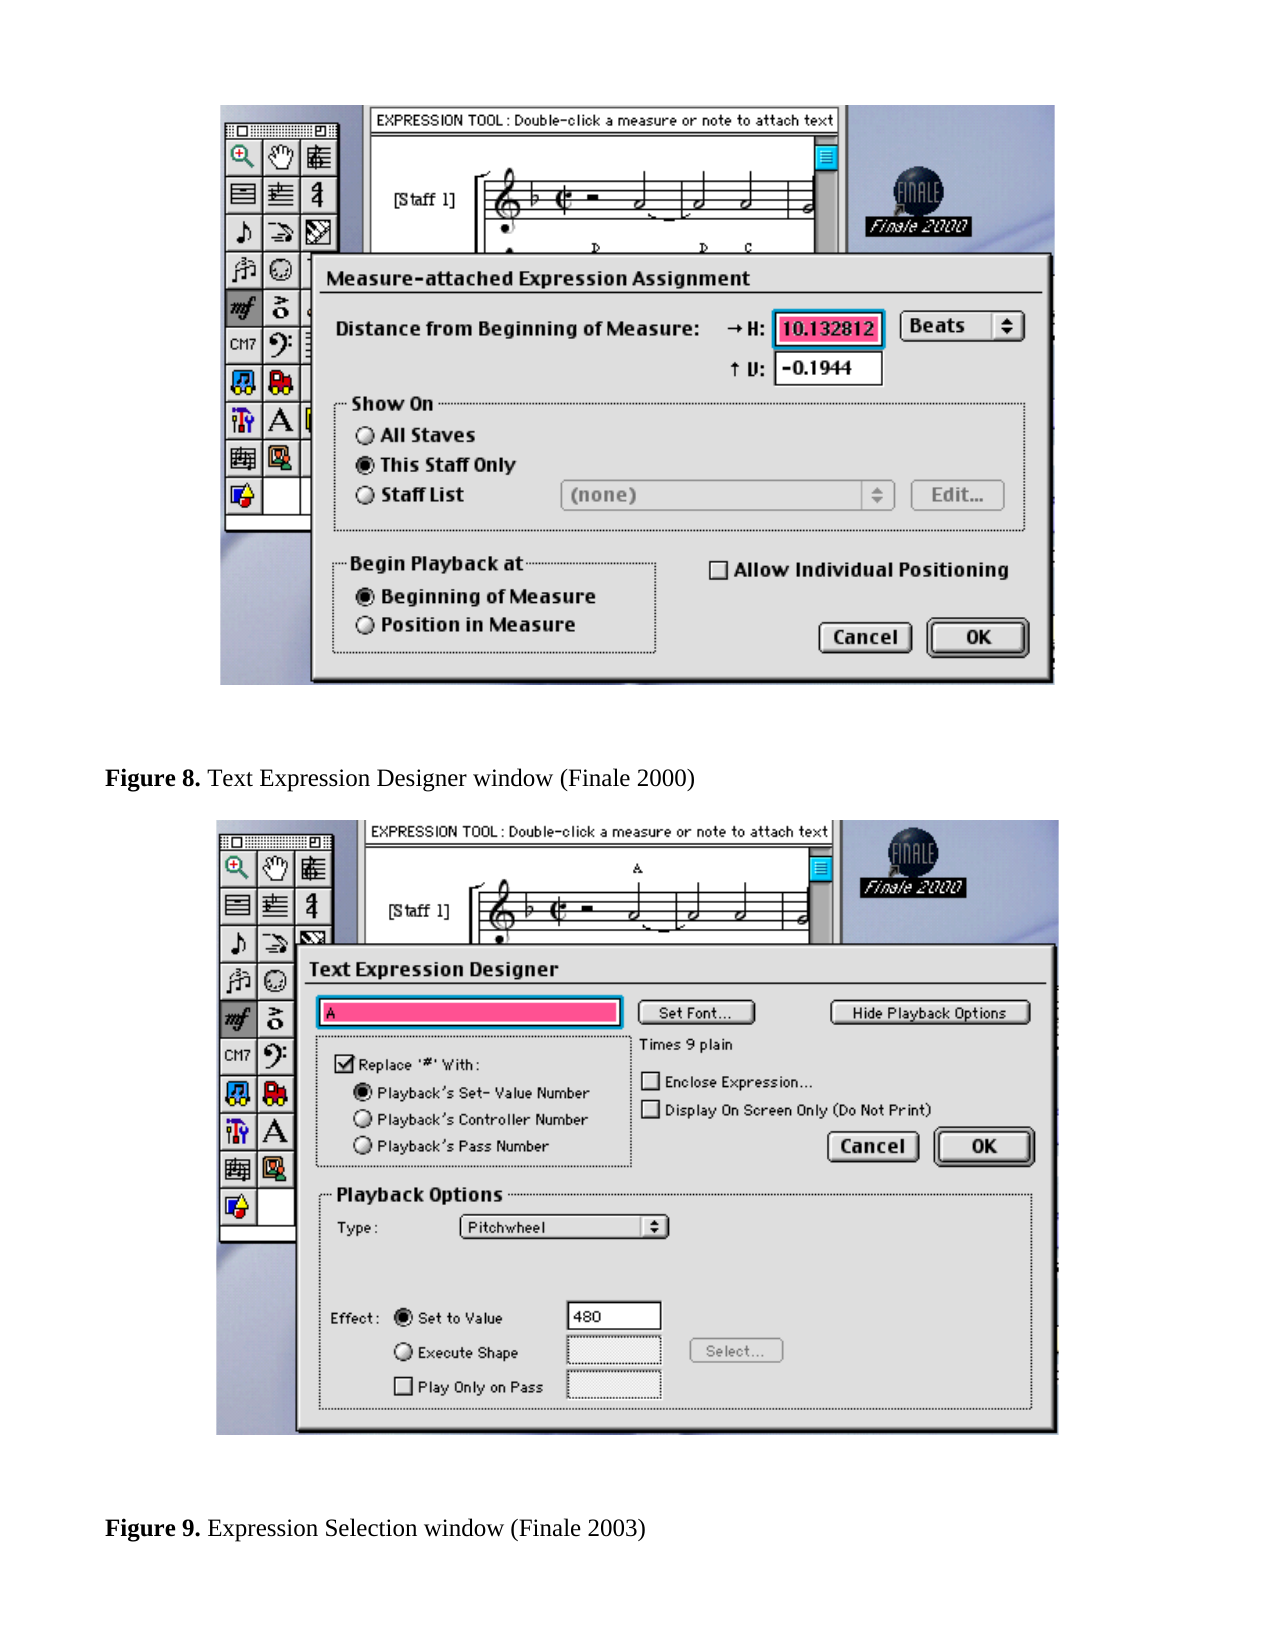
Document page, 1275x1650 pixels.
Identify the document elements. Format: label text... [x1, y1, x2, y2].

text Figure 9. Expression Selection window (Finale 2003) [105, 1513, 1170, 1542]
text Figure 8. Text Expression Designer window (Finale 2000) [105, 763, 1170, 792]
picture [220, 105, 1055, 685]
picture [216, 820, 1059, 1435]
